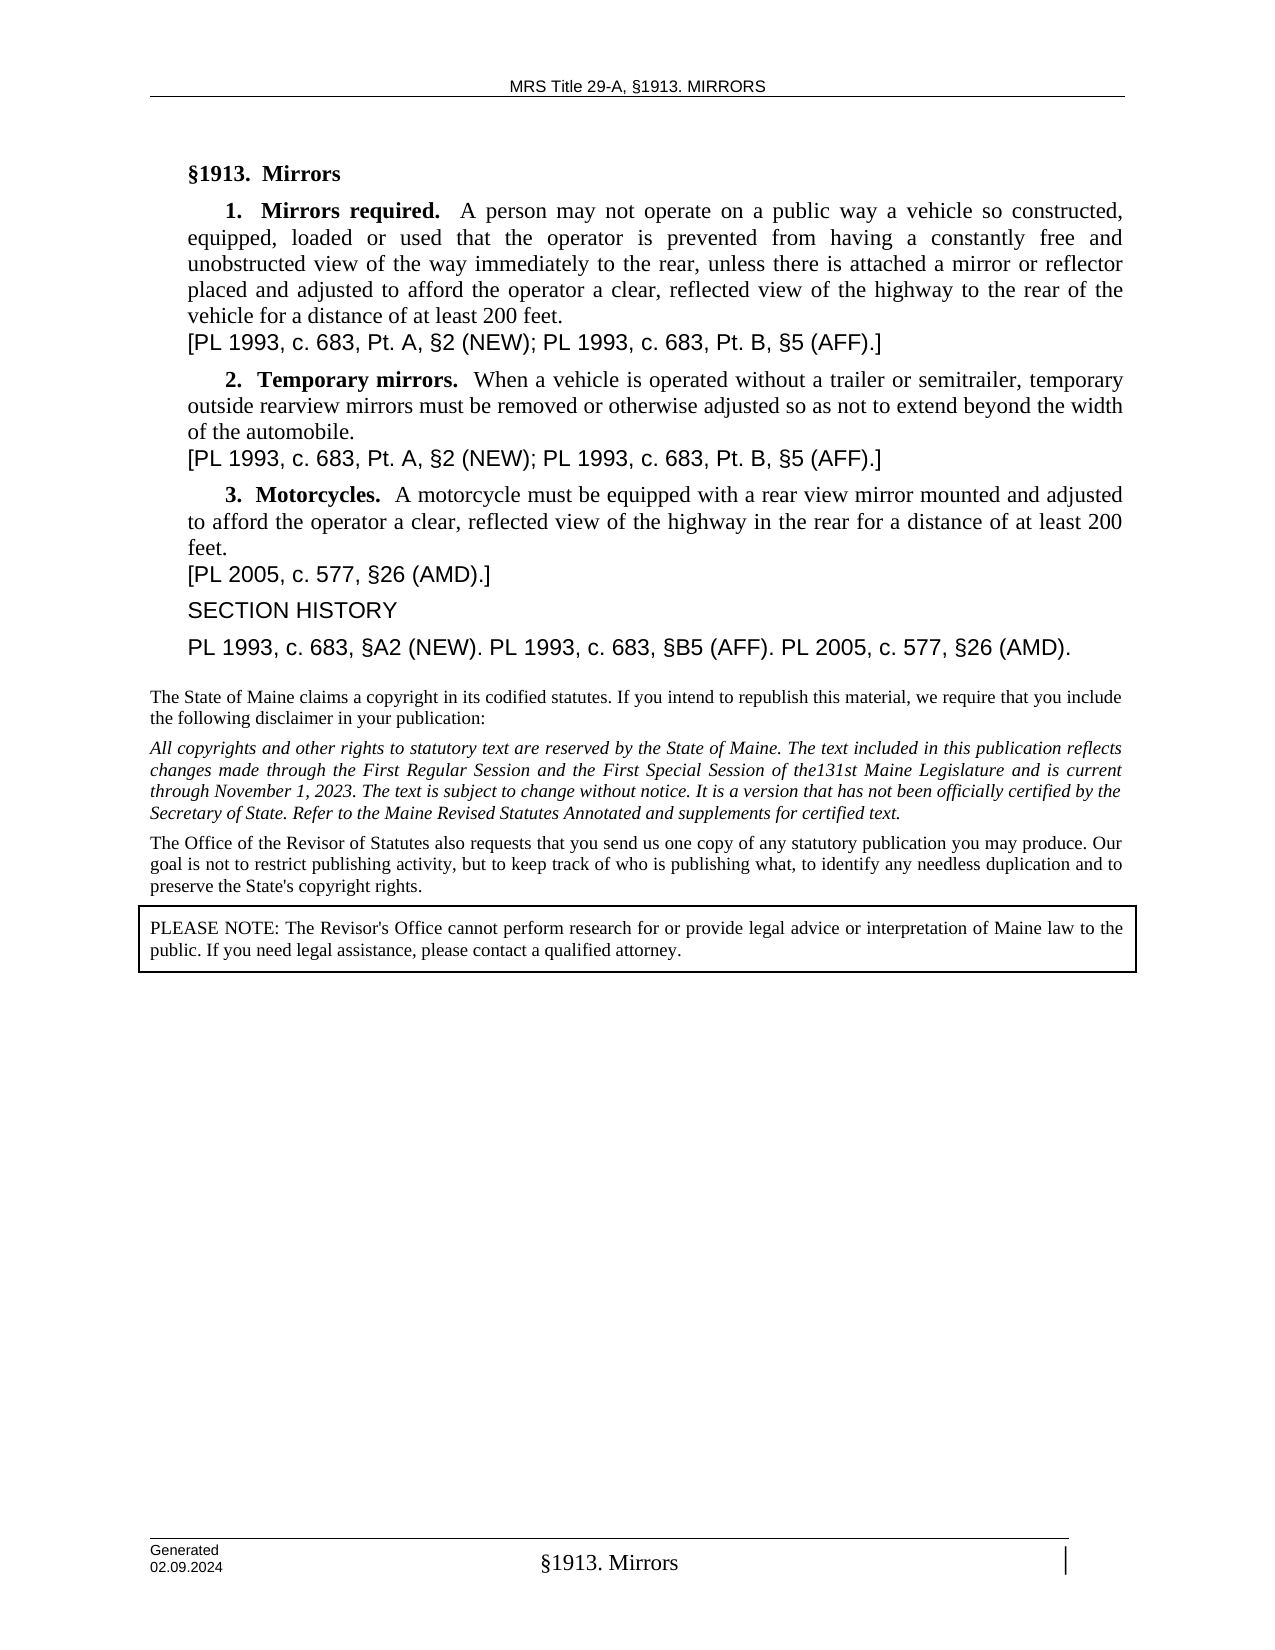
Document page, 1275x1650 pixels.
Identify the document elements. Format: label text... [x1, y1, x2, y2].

text All copyrights and other rights to statutory text are reserved by the State of Maine. The text included in this publication reflects changes made through the First Regular Session and the First Special Session of the131st Maine Legislature and is current through November 1, 2023 . The text is subject to change without notice. It is a version that has not been officially certified by the Secretary of State. Refer to the Maine Revised Statutes Annotated and supplements for certified text. [150, 737, 1125, 823]
text [PL 1993, c. 683, Pt. A, §2 (NEW); PL 1993, c. 683, Pt. B, §5 (AFF).] [187, 329, 1125, 355]
text 3. Motorcycles. A motorcycle must be equipped with a rear view mirror mounted and adjusted to afford the operator a clear, reflected view of the highway in the rear for a distance of at least 200 feet. [187, 482, 1125, 561]
text [PL 2005, c. 577, §26 (AMD).] [187, 561, 1125, 587]
text [PL 1993, c. 683, Pt. A, §2 (NEW); PL 1993, c. 683, Pt. B, §5 (AFF).] [187, 445, 1125, 471]
text 1. Mirrors required. A person may not operate on a public way a vehicle so constructed, equipped, loaded or used that the operator is prevented from having a constantly free and unobstructed view of the way immediately to the rear, unless there is attached a mirror or reflector placed and adjusted to afford the operator a clear, reflected view of the highway to the rear of the vehicle for a distance of at least 200 feet. [187, 197, 1125, 329]
text PLEASE NOTE: The Revisor's Office cannot perform research for or provide legal advice or interpretation of Maine law to the public. If you need legal assistance, please contact a qualified attorney. [140, 907, 1135, 971]
text 2. Temporary mirrors. When a vehicle is operated without a trailer or semitrailer, temporary outside rearview mirrors must be removed or otherwise adjusted so as not to extend beyond the width of the automobile. [187, 366, 1125, 445]
text SECTION HISTORY [187, 597, 1125, 624]
text The State of Maine claims a copyright in its codified statutes. If you intend to republish this material, we require that you include the following disclaimer in your publication: [150, 686, 1125, 729]
text §1913. Mirrors [187, 160, 1125, 187]
text PL 1993, c. 683, §A2 (NEW). PL 1993, c. 683, §B5 (AFF). PL 2005, c. 577, §26 (AMD). [187, 634, 1125, 661]
text The Office of the Revisor of Statutes also requests that you send us one copy of any statutory publication you may produce. Our goal is not to restrict publishing activity, but to keep track of who is publishing what, to identify any needless duplication and to preserve the State's copyright rights. [150, 832, 1125, 896]
